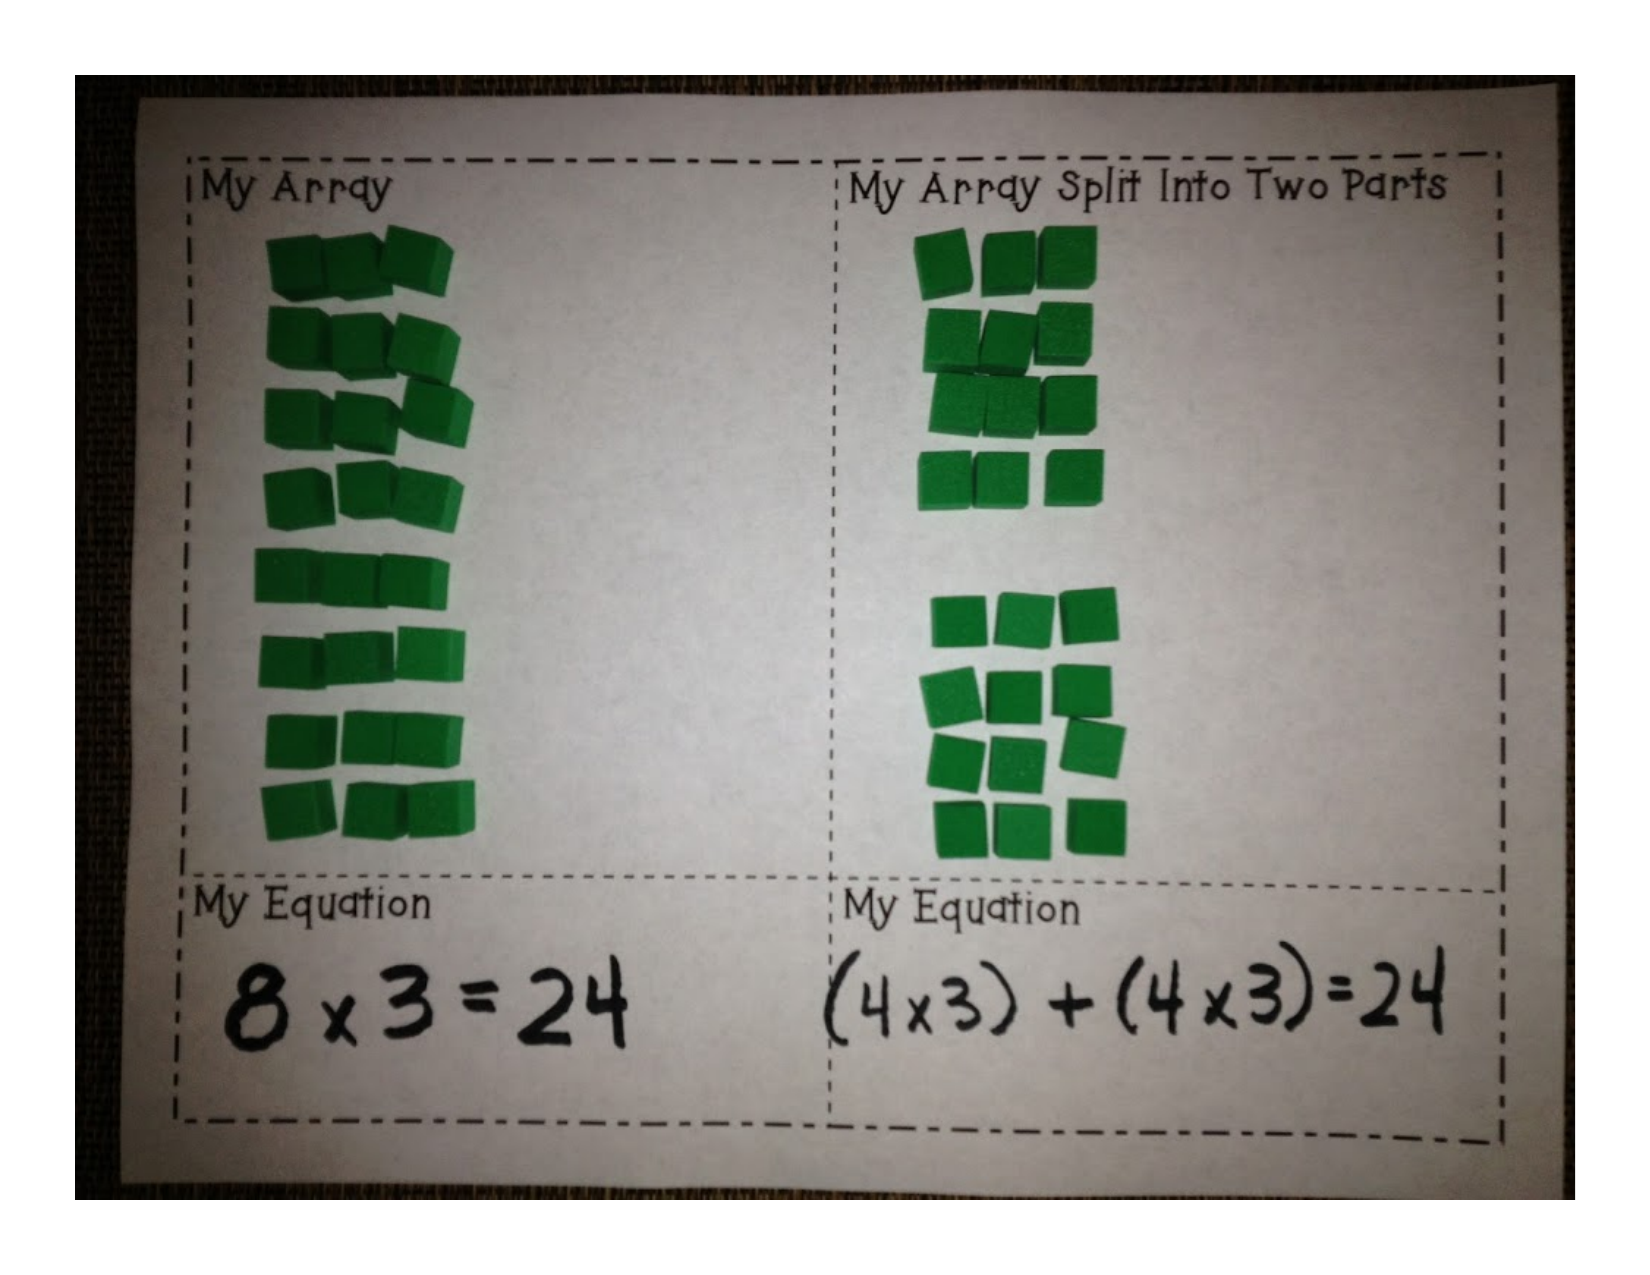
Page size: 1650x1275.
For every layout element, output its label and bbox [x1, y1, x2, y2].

picture [75, 75, 1575, 1200]
